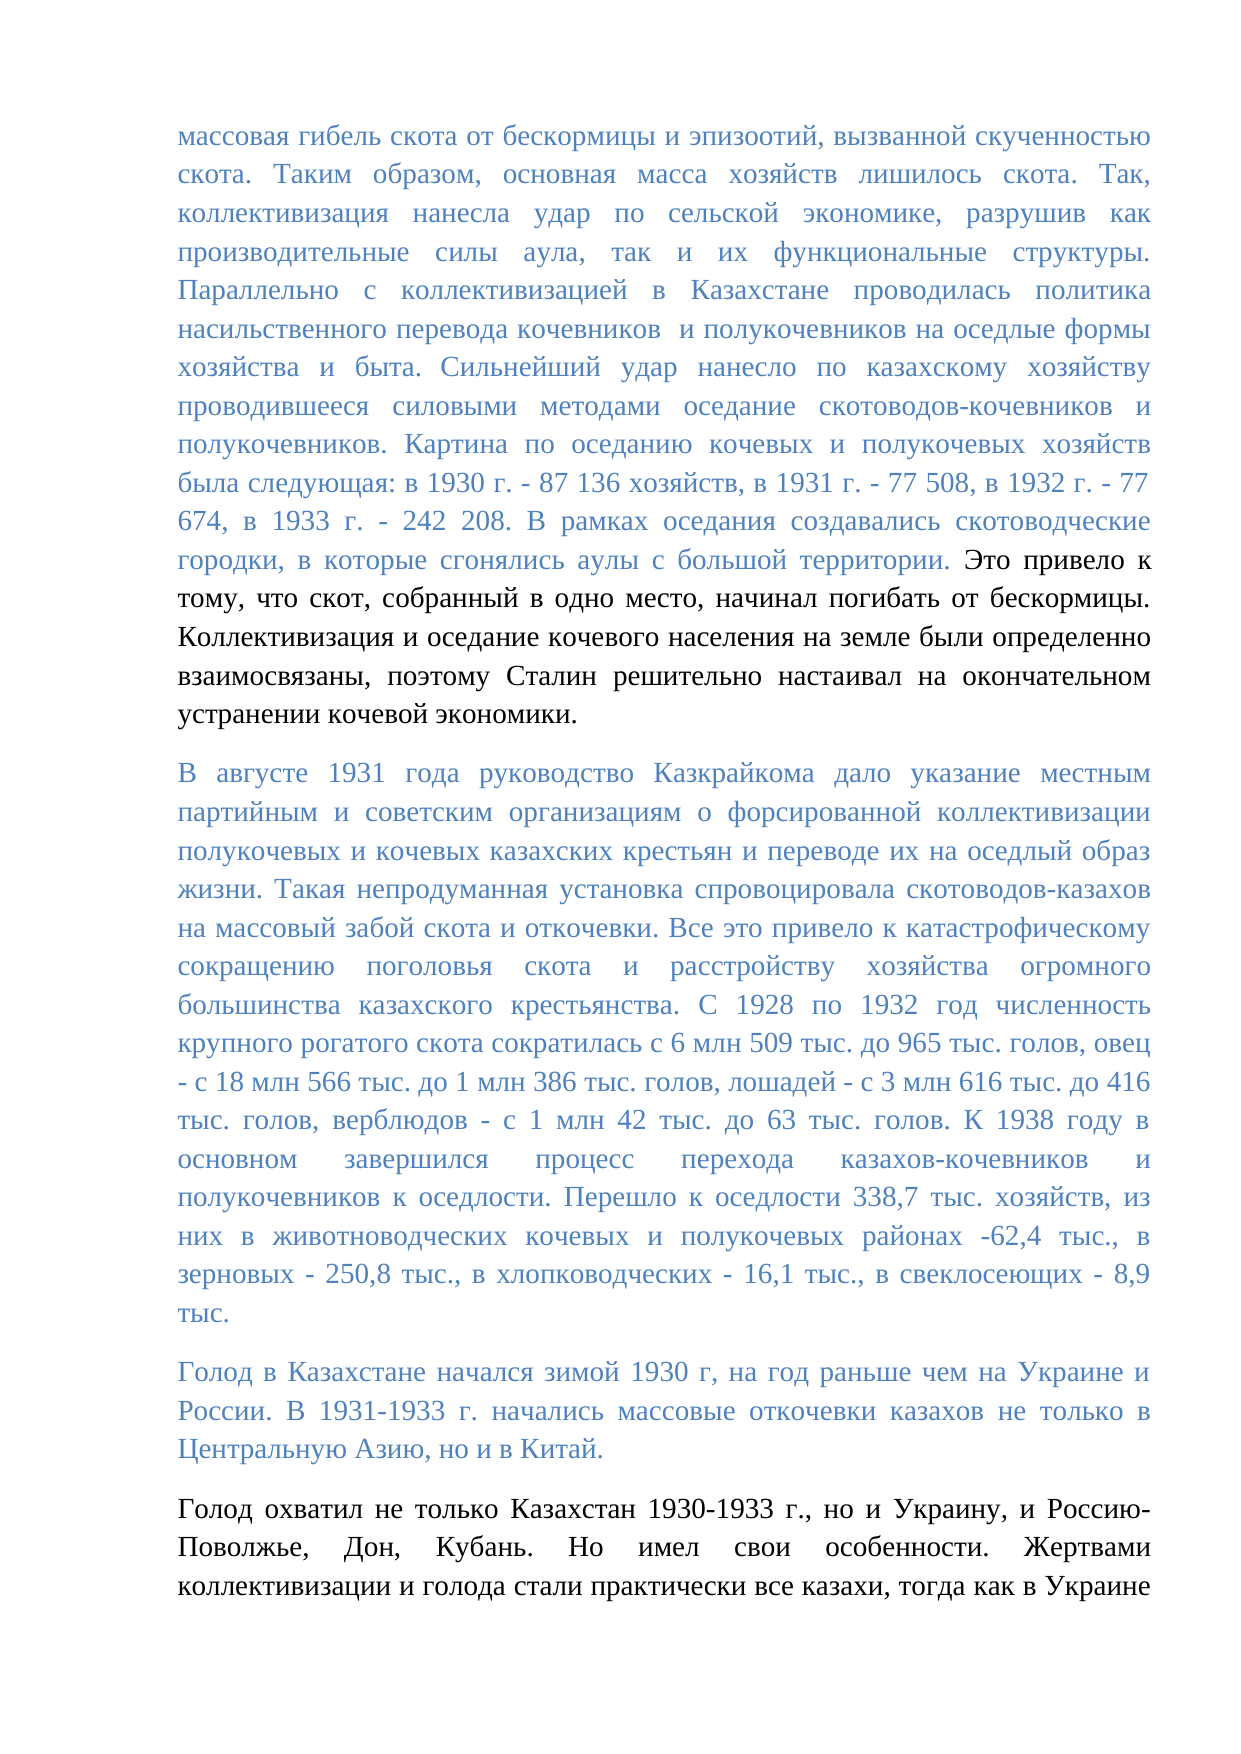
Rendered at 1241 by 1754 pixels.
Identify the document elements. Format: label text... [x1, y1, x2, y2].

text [177, 1491, 1152, 1602]
text В августе 1931 года руководство Казкрайкома дало указание местным партийным и советским организациям о форсированной коллективизации полукочевых и кочевых казахских крестьян и переводе их на оседлый образ жизни. Такая непродуманная установка спровоцировала скотоводов-казахов на массовый забой скота и откочевки. Все это привело к катастрофическому сокращению поголовья скота и расстройству хозяйства огромного большинства казахского крестьянства. С 1928 по 1932 год численность крупного рогатого скота сократилась с 6 млн 509 тыс. до 965 тыс. голов, овец - с 18 млн 566 тыс. до 1 млн 386 тыс. голов, лошадей - с 3 млн 616 тыс. до 416 тыс. голов, верблюдов - с 1 млн 42 тыс. до 63 тыс. голов. К 1938 году в основном завершился процесс перехода казахов-кочевников и полукочевников к оседлости. Перешло к оседлости 338,7 тыс. хозяйств, из них в животноводческих кочевых и полукочевых районах -62,4 тыс., в зерновых - 250,8 тыс., в хлопководческих - 16,1 тыс., в свеклосеющих - 8,9 тыс. [177, 756, 1152, 1329]
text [177, 118, 1152, 730]
text Голод в Казахстане начался зимой 1930 г, на год раньше чем на Украине и России. В 1931-1933 г. начались массовые откочевки казахов не только в Центральную Азию, но и в Китай. [177, 1354, 1152, 1465]
